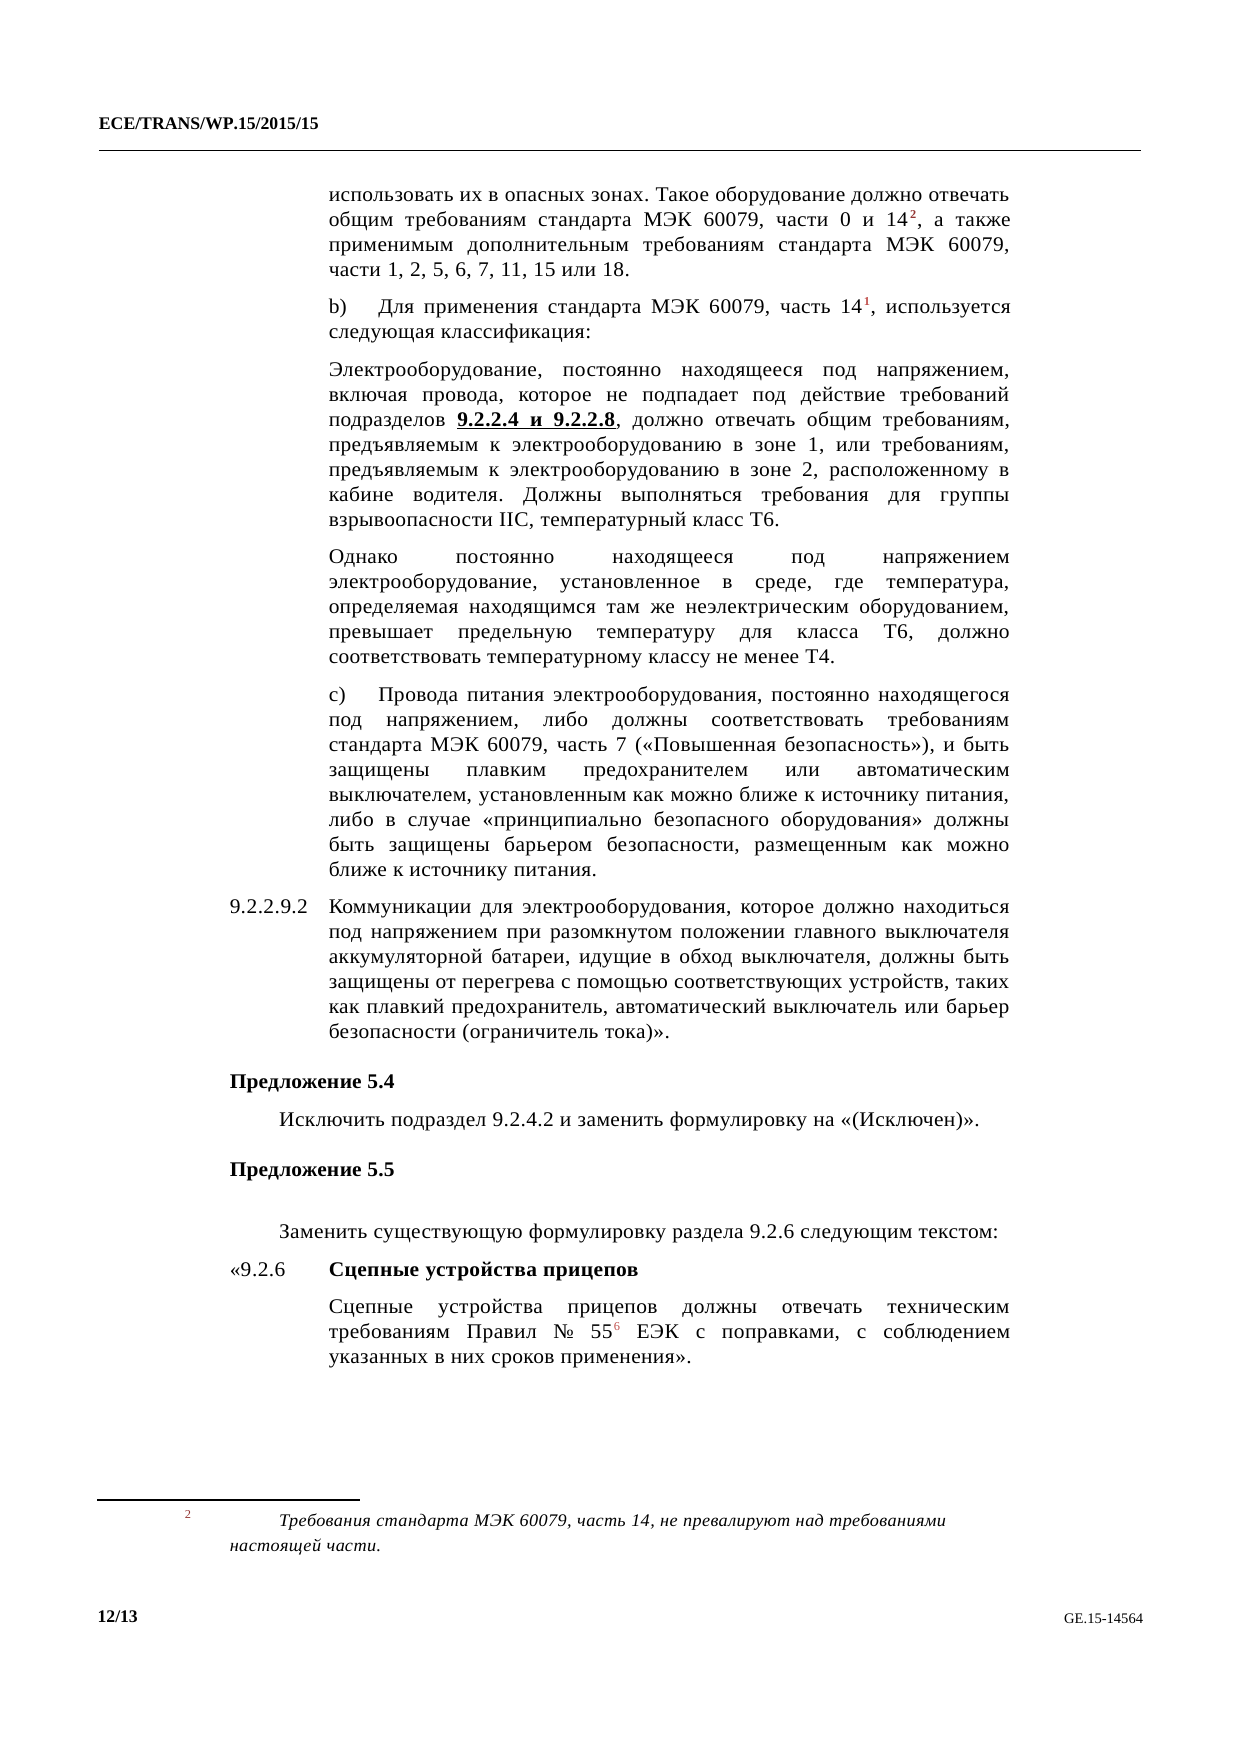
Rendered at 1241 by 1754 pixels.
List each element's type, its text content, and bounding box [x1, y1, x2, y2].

text «9.2.6 Сцепные устройства прицепов [229, 1256, 1011, 1281]
text Предложение 5.4 [97, 1069, 1011, 1094]
text Электрооборудование, постоянно находящееся под напряжением, включая провода, которое не подпадает под действие требований подразделов 9.2.2.4 и 9.2.2.8, должно отвечать общим требованиям, предъявляемым к электрооборудованию в зоне 1, или требованиям, предъявляемым к электрооборудованию в зоне 2, расположенному в кабине водителя. Должны выполняться требования для группы взрывоопасности IIС, температурный класс Т6. [229, 356, 1011, 531]
text Однако постоянно находящееся под напряжением электрооборудование, установленное в среде, где температура, определяемая находящимся там же неэлектрическим оборудованием, превышает предельную температуру для класса Т6, должно соответствовать температурному классу не менее Т4. [229, 544, 1011, 669]
text b) Для применения стандарта МЭК 60079, часть 141, используется следующая классификация: [229, 294, 1011, 344]
text Предложение 5.5 [97, 1156, 1011, 1181]
text 9.2.2.9.2 Коммуникации для электрооборудования, которое должно находиться под напряжением при разомкнутом положении главного выключателя аккумуляторной батареи, идущие в обход выключателя, должны быть защищены от перегрева с помощью соответствующих устройств, таких как плавкий предохранитель, автоматический выключатель или барьер безопасности (ограничитель тока)». [229, 894, 1011, 1044]
text Заменить существующую формулировку раздела 9.2.6 следующим текстом: [229, 1219, 1011, 1244]
text c) Провода питания электрооборудования, постоянно находящегося под напряжением, либо должны соответствовать требованиям стандарта МЭК 60079, часть 7 («Повышенная безопасность»), и быть защищены плавким предохранителем или автоматическим выключателем, установленным как можно ближе к источнику питания, либо в случае «принципиально безопасного оборудования» должны быть защищены барьером безопасности, размещенным как можно ближе к источнику питания. [229, 681, 1011, 881]
text Сцепные устройства прицепов должны отвечать техническим требованиям Правил № 556 ЕЭК с поправками, с соблюдением указанных в них сроков применения». [328, 1294, 1011, 1369]
text Исключить подраздел 9.2.4.2 и заменить формулировку на «(Исключен)». [229, 1106, 1011, 1131]
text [229, 181, 1011, 281]
